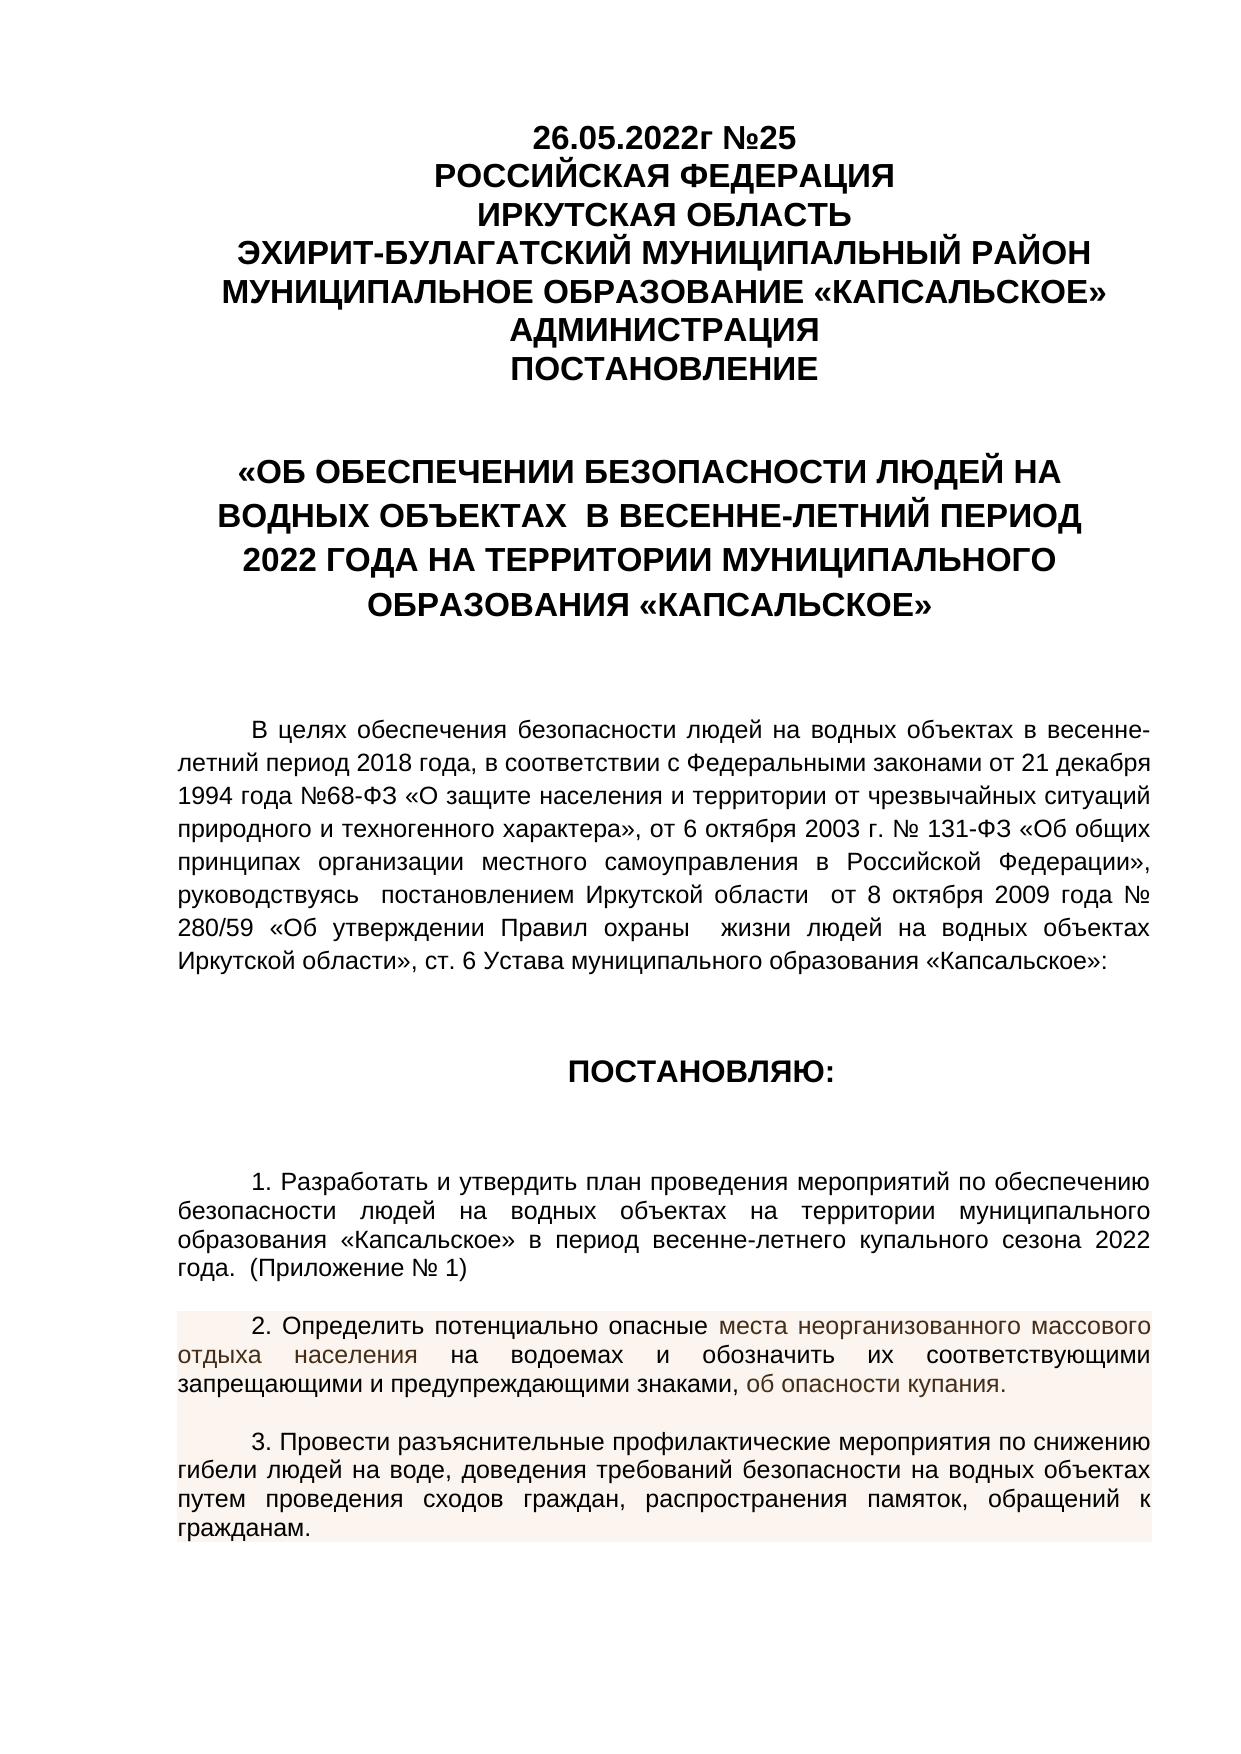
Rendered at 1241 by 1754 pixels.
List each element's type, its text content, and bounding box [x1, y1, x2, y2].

text ПОСТАНОВЛЕНИЕ [177, 349, 1152, 387]
text 26.05.2022г №25 [177, 118, 1152, 157]
text ПОСТАНОВЛЯЮ: [177, 1053, 1152, 1089]
text ИРКУТСКАЯ ОБЛАСТЬ [177, 195, 1152, 233]
text 2. Определить потенциально опасные места неорганизованного массового отдыха населения на водоемах и обозначить их соответствующими запрещающими и предупреждающими знаками, об опасности купания. [177, 1311, 1152, 1397]
text АДМИНИСТРАЦИЯ [177, 310, 1152, 349]
text ЭХИРИТ-БУЛАГАТСКИЙ МУНИЦИПАЛЬНЫЙ РАЙОН [177, 233, 1152, 272]
text 3. Провести разъяснительные профилактические мероприятия по снижению гибели людей на воде, доведения требований безопасности на водных объектах путем проведения сходов граждан, распространения памяток, обращений к гражданам. [177, 1427, 1152, 1542]
text МУНИЦИПАЛЬНОЕ ОБРАЗОВАНИЕ «КАПСАЛЬСКОЕ» [177, 272, 1152, 310]
text РОССИЙСКАЯ ФЕДЕРАЦИЯ [177, 157, 1152, 195]
text 1. Разработать и утвердить план проведения мероприятий по обеспечению безопасности людей на водных объектах на территории муниципального образования «Капсальское» в период весенне-летнего купального сезона 2022 года. (Приложение № 1) [177, 1167, 1152, 1282]
text В целях обеспечения безопасности людей на водных объектах в весенне-летний период 2018 года, в соответствии с Федеральными законами от 21 декабря 1994 года №68-ФЗ «О защите населения и территории от чрезвычайных ситуаций природного и техногенного характера», от 6 октября 2003 г. № 131-ФЗ «Об общих принципах организации местного самоуправления в Российской Федерации», руководствуясь постановлением Иркутской области от 8 октября 2009 года № 280/59 «Об утверждении Правил охраны жизни людей на водных объектах Иркутской области», ст. 6 Устава муниципального образования «Капсальское»: [177, 715, 1152, 974]
text «ОБ ОБЕСПЕЧЕНИИ БЕЗОПАСНОСТИ ЛЮДЕЙ НА ВОДНЫХ ОБЪЕКТАХ В ВЕСЕННЕ-ЛЕТНИЙ ПЕРИОД 2022 ГОДА НА ТЕРРИТОРИИ МУНИЦИПАЛЬНОГО ОБРАЗОВАНИЯ «КАПСАЛЬСКОЕ» [177, 452, 1122, 623]
